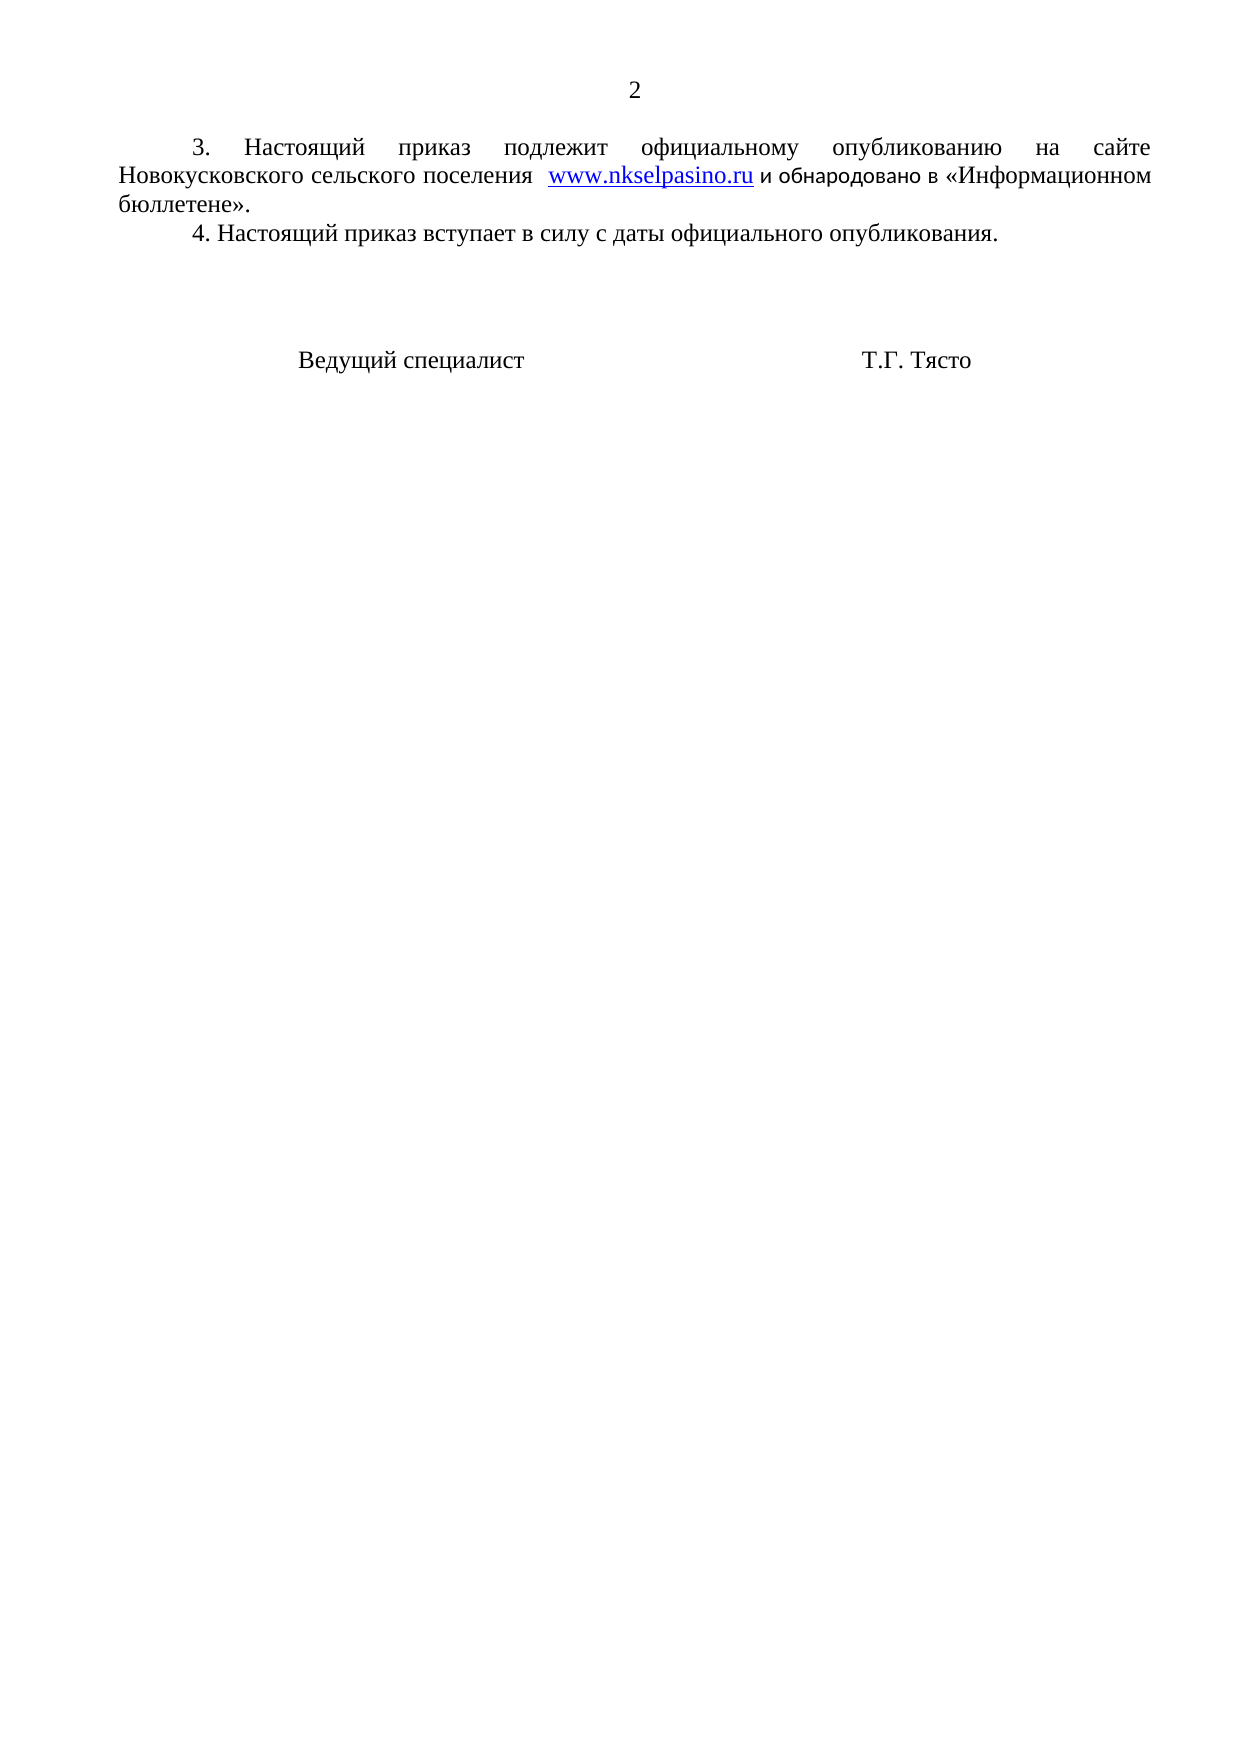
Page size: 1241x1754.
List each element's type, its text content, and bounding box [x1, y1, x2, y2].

text 3. Настоящий приказ подлежит официальному опубликованию на сайте Новокусковского сельского поселения www.nkselpasino.ru и обнародовано в «Информационном бюллетене». [118, 132, 1152, 218]
text Ведущий специалист Т.Г. Тясто [118, 345, 1152, 373]
text 4. Настоящий приказ вступает в силу с даты официального опубликования. [192, 218, 1152, 247]
